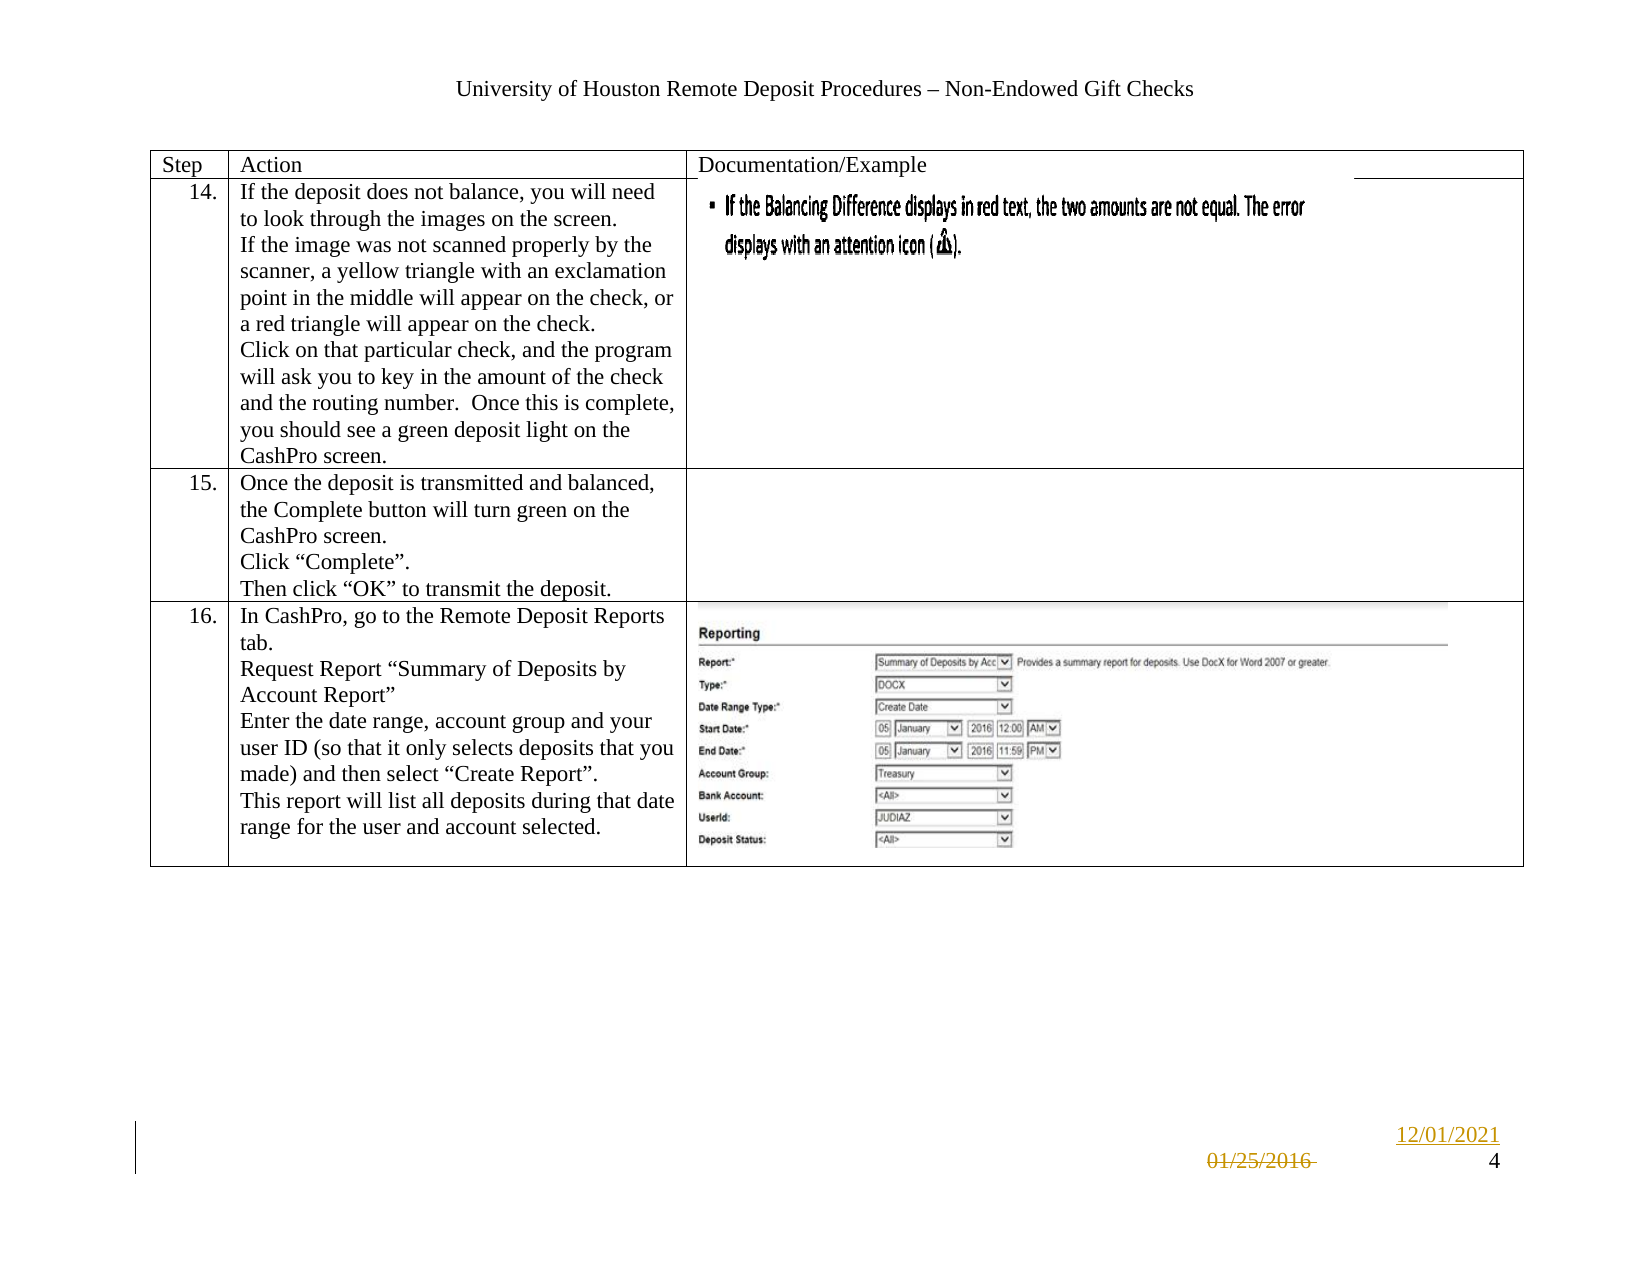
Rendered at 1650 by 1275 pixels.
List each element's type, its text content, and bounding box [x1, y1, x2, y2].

table_cell [687, 602, 1523, 866]
table_cell In CashPro, go to the Remote Deposit Reports tab. Request Report “Summary of Deposits by Account Report” Enter the date range, account group and your user ID (so that it only selects deposits that you made) and then select “Create Report”. This report will list all deposits during that date range for the user and account selected. [229, 602, 686, 866]
table_cell If the deposit does not balance, you will need to look through the images on the screen. If the image was not scanned properly by the scanner, a yellow triangle with an exclamation point in the middle will appear on the check, or a red triangle will appear on the check. Click on that particular check, and the program will ask you to key in the amount of the check and the routing number. Once this is complete, you should see a green deposit light on the CashPro screen. [229, 179, 686, 468]
table_cell [687, 179, 1523, 468]
picture [697, 602, 1448, 848]
table_cell 14. [151, 179, 228, 468]
table_header Documentation/Example [687, 151, 1523, 177]
picture [697, 178, 1355, 266]
table_cell 15. [151, 469, 228, 601]
table_cell [687, 469, 1523, 601]
table_header Step [151, 151, 228, 177]
table_cell Once the deposit is transmitted and balanced, the Complete button will turn green on the CashPro screen. Click “Complete”. Then click “OK” to transmit the deposit. [229, 469, 686, 601]
table_cell 16. [151, 602, 228, 866]
table_header Action [229, 151, 686, 177]
